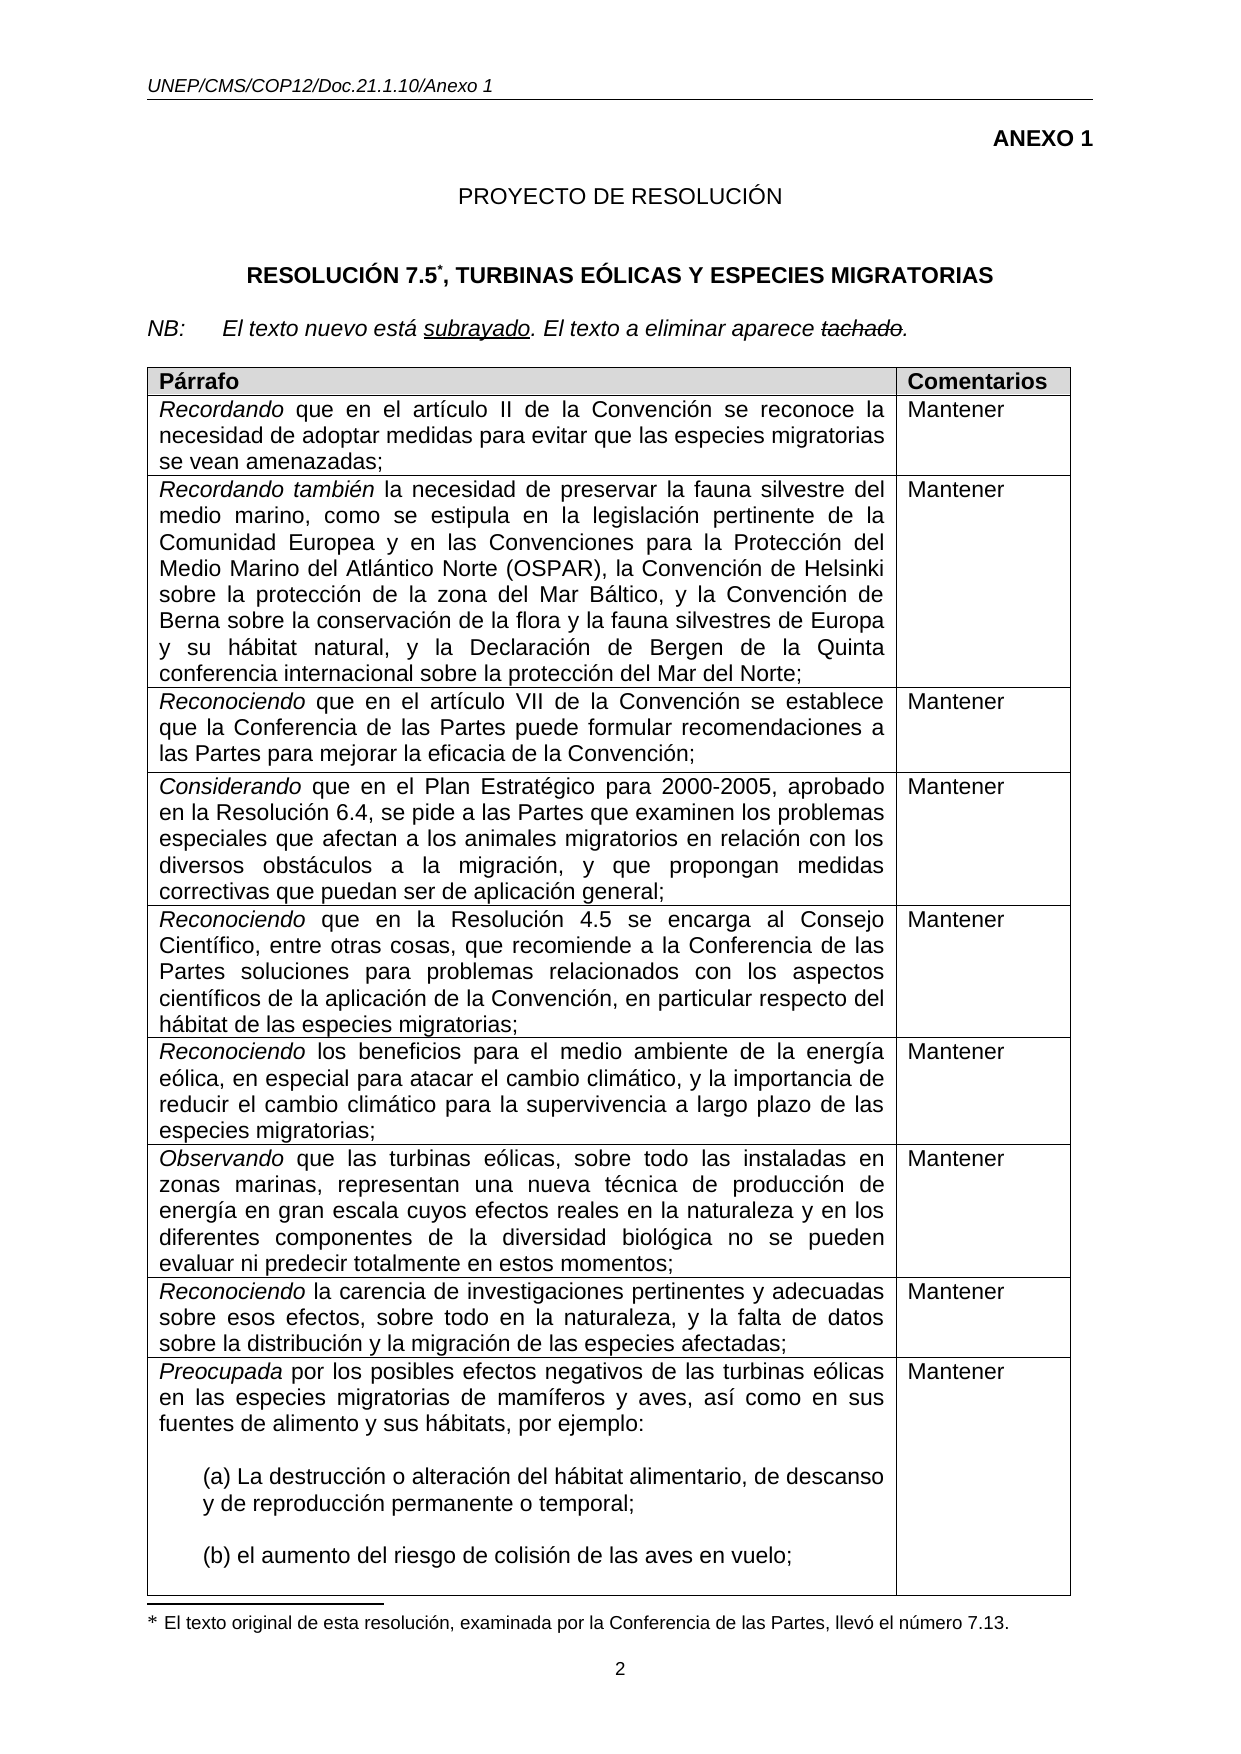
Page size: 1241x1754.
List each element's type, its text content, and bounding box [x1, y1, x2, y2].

table_cell Recordando que en el artículo II de la Convención se reconoce la necesidad de adoptar medidas para evitar que las especies migratorias se vean amenazadas; [148, 396, 896, 475]
text AnexO 1 [147, 125, 1093, 152]
table_cell Reconociendo que en la Resolución 4.5 se encarga al Consejo Científico, entre otras cosas, que recomiende a la Conferencia de las Partes soluciones para problemas relacionados con los aspectos científicos de la aplicación de la Convención, en particular respecto del hábitat de las especies migratorias; [148, 906, 896, 1037]
table_cell Considerando que en el Plan Estratégico para 2000-2005, aprobado en la Resolución 6.4, se pide a las Partes que examinen los problemas especiales que afectan a los animales migratorios en relación con los diversos obstáculos a la migración, y que propongan medidas correctivas que puedan ser de aplicación general; [148, 773, 896, 904]
text PROYECTO DE RESOLUCIÓN [147, 183, 1093, 209]
table_cell Reconociendo que en el artículo VII de la Convención se establece que la Conferencia de las Partes puede formular recomendaciones a las Partes para mejorar la eficacia de la Convención; [148, 688, 896, 772]
table_cell Reconociendo los beneficios para el medio ambiente de la energía eólica, en especial para atacar el cambio climático, y la importancia de reducir el cambio climático para la supervivencia a largo plazo de las especies migratorias; [148, 1038, 896, 1144]
text Resolución 7.5*, TURBINAS EÓLICAS Y ESPECIES MIGRATORIAS [147, 262, 1093, 288]
table_cell Mantener [897, 476, 1070, 687]
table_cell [148, 1358, 896, 1595]
table_cell Mantener [897, 1278, 1070, 1357]
table_cell Recordando también la necesidad de preservar la fauna silvestre del medio marino, como se estipula en la legislación pertinente de la Comunidad Europea y en las Convenciones para la Protección del Medio Marino del Atlántico Norte (OSPAR), la Convención de Helsinki sobre la protección de la zona del Mar Báltico, y la Convención de Berna sobre la conservación de la flora y la fauna silvestres de Europa y su hábitat natural, y la Declaración de Bergen de la Quinta conferencia internacional sobre la protección del Mar del Norte; [148, 476, 896, 687]
table_header Párrafo [148, 368, 896, 394]
table_cell Mantener [897, 1145, 1070, 1277]
table_cell Mantener [897, 1038, 1070, 1144]
table_cell Mantener [897, 396, 1070, 475]
table_cell Mantener [897, 906, 1070, 1037]
text NB: El texto nuevo está subrayado. El texto a eliminar aparece tachado. [147, 314, 1093, 341]
table_header Comentarios [897, 368, 1070, 394]
table_cell Observando que las turbinas eólicas, sobre todo las instaladas en zonas marinas, representan una nueva técnica de producción de energía en gran escala cuyos efectos reales en la naturaleza y en los diferentes componentes de la diversidad biológica no se pueden evaluar ni predecir totalmente en estos momentos; [148, 1145, 896, 1277]
table_cell Mantener [897, 688, 1070, 772]
table_cell Mantener [897, 1358, 1070, 1595]
table_cell Mantener [897, 773, 1070, 904]
table_cell Reconociendo la carencia de investigaciones pertinentes y adecuadas sobre esos efectos, sobre todo en la naturaleza, y la falta de datos sobre la distribución y la migración de las especies afectadas; [148, 1278, 896, 1357]
